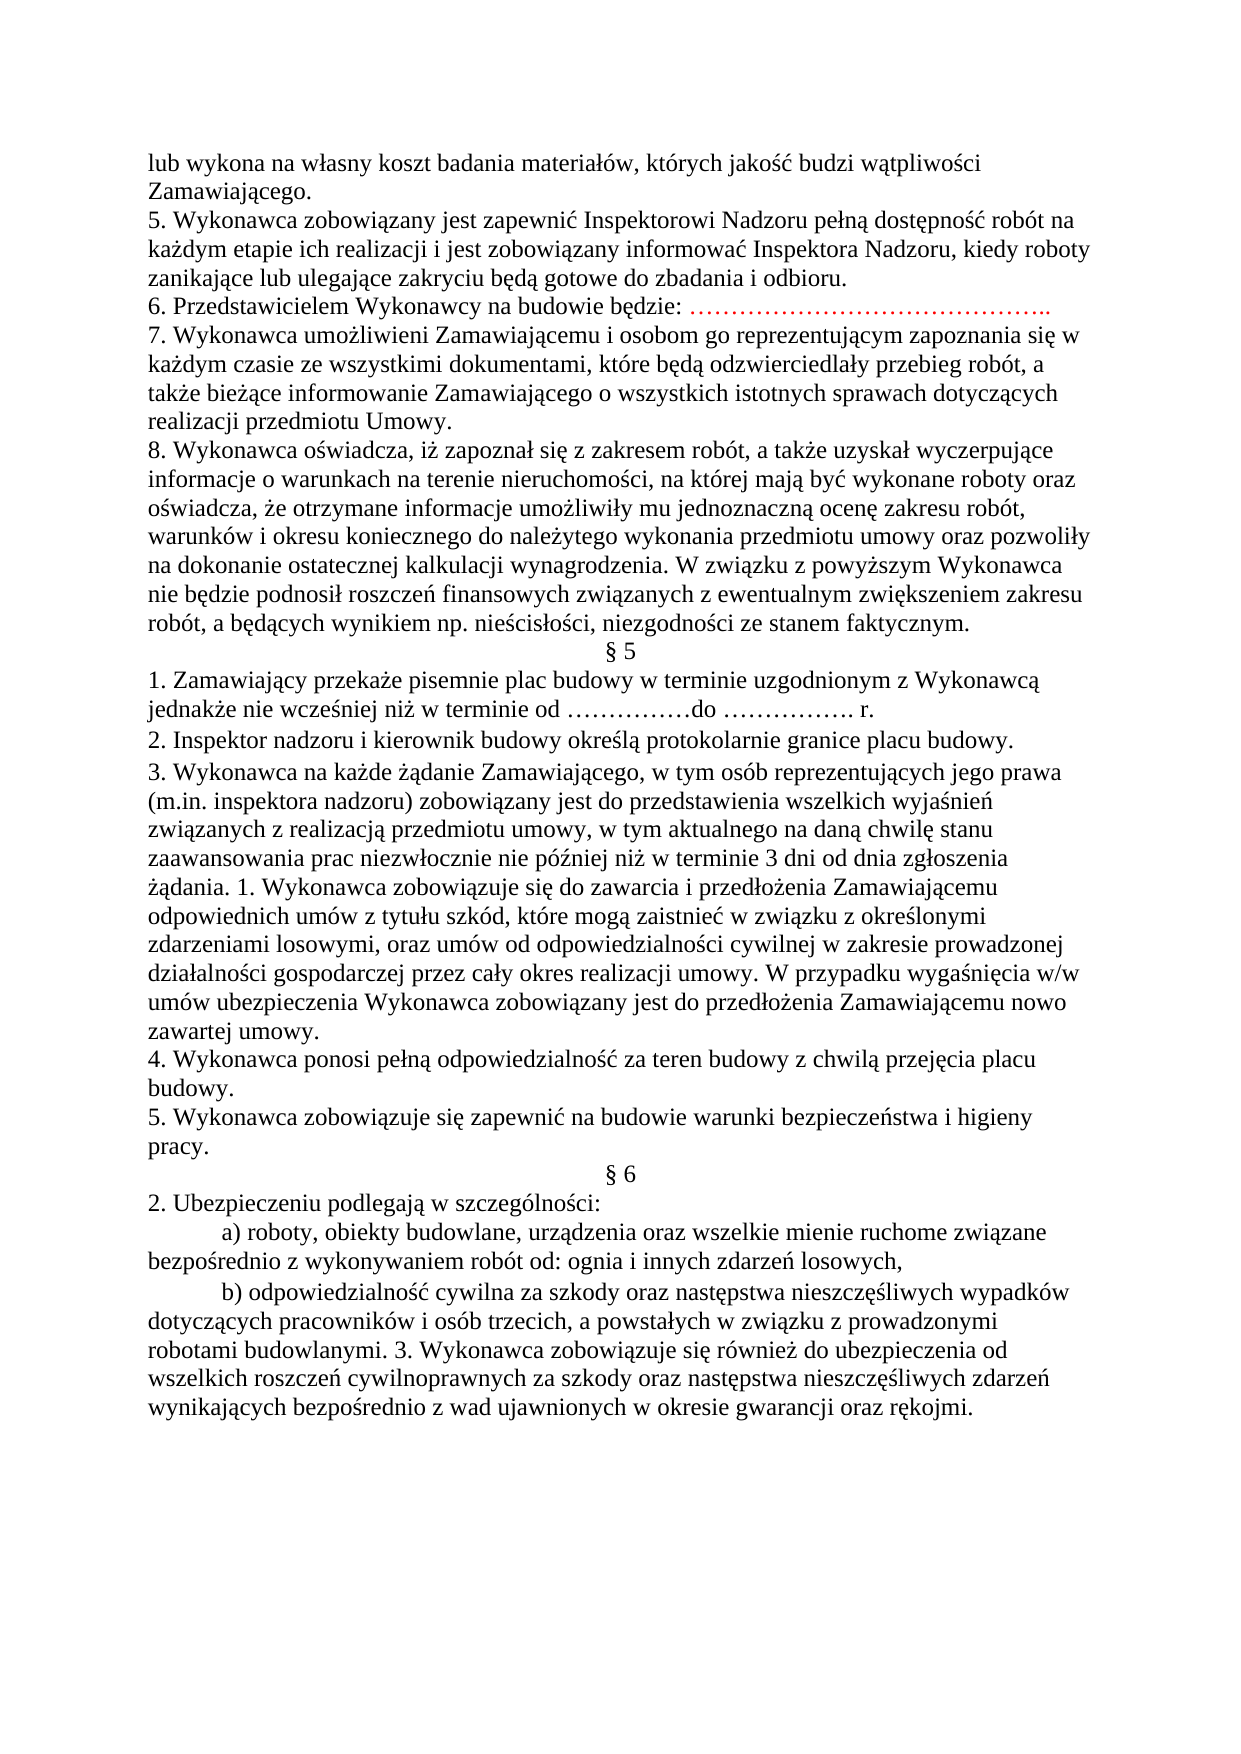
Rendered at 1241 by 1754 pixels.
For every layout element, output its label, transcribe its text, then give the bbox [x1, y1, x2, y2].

text 5. Wykonawca zobowiązuje się zapewnić na budowie warunki bezpieczeństwa i higieny pracy. [148, 1102, 1093, 1159]
text 2. Ubezpieczeniu podlegają w szczególności: [148, 1188, 1093, 1217]
text lub wykona na własny koszt badania materiałów, których jakość budzi wątpliwości Zamawiającego. [148, 148, 1093, 205]
text 7. Wykonawca umożliwieni Zamawiającemu i osobom go reprezentującym zapoznania się w każdym czasie ze wszystkimi dokumentami, które będą odzwierciedlały przebieg robót, a także bieżące informowanie Zamawiającego o wszystkich istotnych sprawach dotyczących realizacji przedmiotu Umowy. [148, 320, 1093, 435]
text § 6 [148, 1159, 1093, 1188]
text 4. Wykonawca ponosi pełną odpowiedzialność za teren budowy z chwilą przejęcia placu budowy. [148, 1044, 1093, 1102]
text 2. Inspektor nadzoru i kierownik budowy określą protokolarnie granice placu budowy. [148, 725, 1093, 754]
text 5. Wykonawca zobowiązany jest zapewnić Inspektorowi Nadzoru pełną dostępność robót na każdym etapie ich realizacji i jest zobowiązany informować Inspektora Nadzoru, kiedy roboty zanikające lub ulegające zakryciu będą gotowe do zbadania i odbioru. [148, 205, 1093, 291]
text 1. Zamawiający przekaże pisemnie plac budowy w terminie uzgodnionym z Wykonawcą jednakże nie wcześniej niż w terminie od ……………do ……………. r. [148, 665, 1093, 723]
text § 5 [148, 636, 1093, 665]
text 3. Wykonawca na każde żądanie Zamawiającego, w tym osób reprezentujących jego prawa (m.in. inspektora nadzoru) zobowiązany jest do przedstawienia wszelkich wyjaśnień związanych z realizacją przedmiotu umowy, w tym aktualnego na daną chwilę stanu zaawansowania prac niezwłocznie nie później niż w terminie 3 dni od dnia zgłoszenia żądania. 1. Wykonawca zobowiązuje się do zawarcia i przedłożenia Zamawiającemu odpowiednich umów z tytułu szkód, które mogą zaistnieć w związku z określonymi zdarzeniami losowymi, oraz umów od odpowiedzialności cywilnej w zakresie prowadzonej działalności gospodarczej przez cały okres realizacji umowy. W przypadku wygaśnięcia w/w umów ubezpieczenia Wykonawca zobowiązany jest do przedłożenia Zamawiającemu nowo zawartej umowy. [148, 757, 1093, 1044]
list a) roboty, obiekty budowlane, urządzenia oraz wszelkie mienie ruchome związane bezpośrednio z wykonywaniem robót od: ognia i innych zdarzeń losowych, [148, 1217, 1093, 1274]
text 6. Przedstawicielem Wykonawcy na budowie będzie: …………………………………….. [148, 291, 1093, 320]
text 8. Wykonawca oświadcza, iż zapoznał się z zakresem robót, a także uzyskał wyczerpujące informacje o warunkach na terenie nieruchomości, na której mają być wykonane roboty oraz oświadcza, że otrzymane informacje umożliwiły mu jednoznaczną ocenę zakresu robót, warunków i okresu koniecznego do należytego wykonania przedmiotu umowy oraz pozwoliły na dokonanie ostatecznej kalkulacji wynagrodzenia. W związku z powyższym Wykonawca nie będzie podnosił roszczeń finansowych związanych z ewentualnym zwiększeniem zakresu robót, a będących wynikiem np. nieścisłości, niezgodności ze stanem faktycznym. [148, 435, 1093, 636]
list b) odpowiedzialność cywilna za szkody oraz następstwa nieszczęśliwych wypadków dotyczących pracowników i osób trzecich, a powstałych w związku z prowadzonymi robotami budowlanymi. 3. Wykonawca zobowiązuje się również do ubezpieczenia od wszelkich roszczeń cywilnoprawnych za szkody oraz następstwa nieszczęśliwych zdarzeń wynikających bezpośrednio z wad ujawnionych w okresie gwarancji oraz rękojmi. [148, 1277, 1093, 1421]
